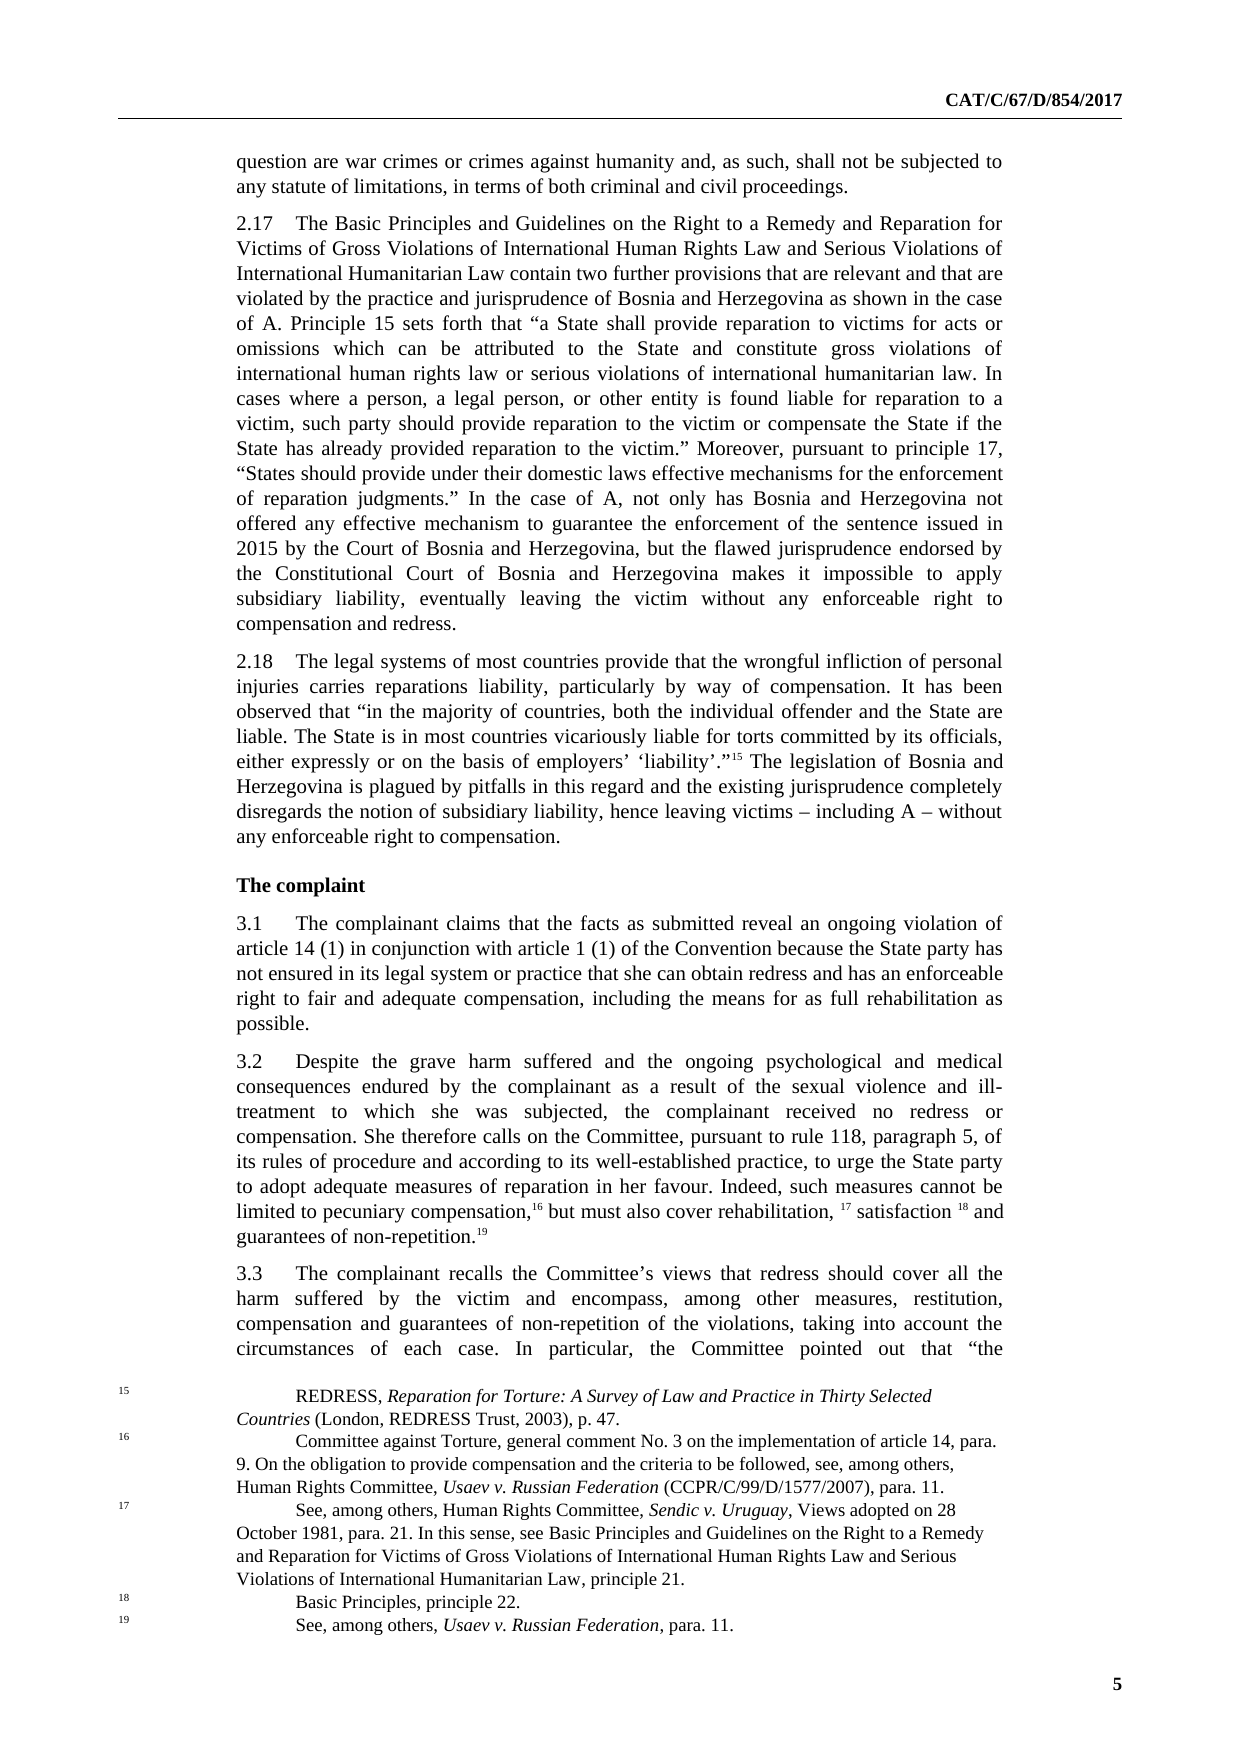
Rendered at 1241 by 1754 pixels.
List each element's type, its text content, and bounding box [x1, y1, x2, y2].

text 2.17 The Basic Principles and Guidelines on the Right to a Remedy and Reparation for Victims of Gross Violations of International Human Rights Law and Serious Violations of International Humanitarian Law contain two further provisions that are relevant and that are violated by the practice and jurisprudence of Bosnia and Herzegovina as shown in the case of A. Principle 15 sets forth that “a State shall provide reparation to victims for acts or omissions which can be attributed to the State and constitute gross violations of international human rights law or serious violations of international humanitarian law. In cases where a person, a legal person, or other entity is found liable for reparation to a victim, such party should provide reparation to the victim or compensate the State if the State has already provided reparation to the victim.” Moreover, pursuant to principle 17, “States should provide under their domestic laws effective mechanisms for the enforcement of reparation judgments.” In the case of A, not only has Bosnia and Herzegovina not offered any effective mechanism to guarantee the enforcement of the sentence issued in 2015 by the Court of Bosnia and Herzegovina, but the flawed jurisprudence endorsed by the Constitutional Court of Bosnia and Herzegovina makes it impossible to apply subsidiary liability, eventually leaving the victim without any enforceable right to compensation and redress. [236, 210, 1004, 635]
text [236, 148, 1004, 198]
text The complaint [118, 873, 1004, 898]
text 3.2 Despite the grave harm suffered and the ongoing psychological and medical consequences endured by the complainant as a result of the sexual violence and ill-treatment to which she was subjected, the complainant received no redress or compensation. She therefore calls on the Committee, pursuant to rule 118, paragraph 5, of its rules of procedure and according to its well-established practice, to urge the State party to adopt adequate measures of reparation in her favour. Indeed, such measures cannot be limited to pecuniary compensation, but must also cover rehabilitation, satisfaction and guarantees of non-repetition. [236, 1048, 1004, 1248]
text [236, 1260, 1004, 1360]
text 2.18 The legal systems of most countries provide that the wrongful infliction of personal injuries carries reparations liability, particularly by way of compensation. It has been observed that “in the majority of countries, both the individual offender and the State are liable. The State is in most countries vicariously liable for torts committed by its officials, either expressly or on the basis of employers’ ‘liability’.” The legislation of Bosnia and Herzegovina is plagued by pitfalls in this regard and the existing jurisprudence completely disregards the notion of subsidiary liability, hence leaving victims – including A – without any enforceable right to compensation. [236, 648, 1004, 848]
text 3.1 The complainant claims that the facts as submitted reveal an ongoing violation of article 14 (1) in conjunction with article 1 (1) of the Convention because the State party has not ensured in its legal system or practice that she can obtain redress and has an enforceable right to fair and adequate compensation, including the means for as full rehabilitation as possible. [236, 910, 1004, 1035]
